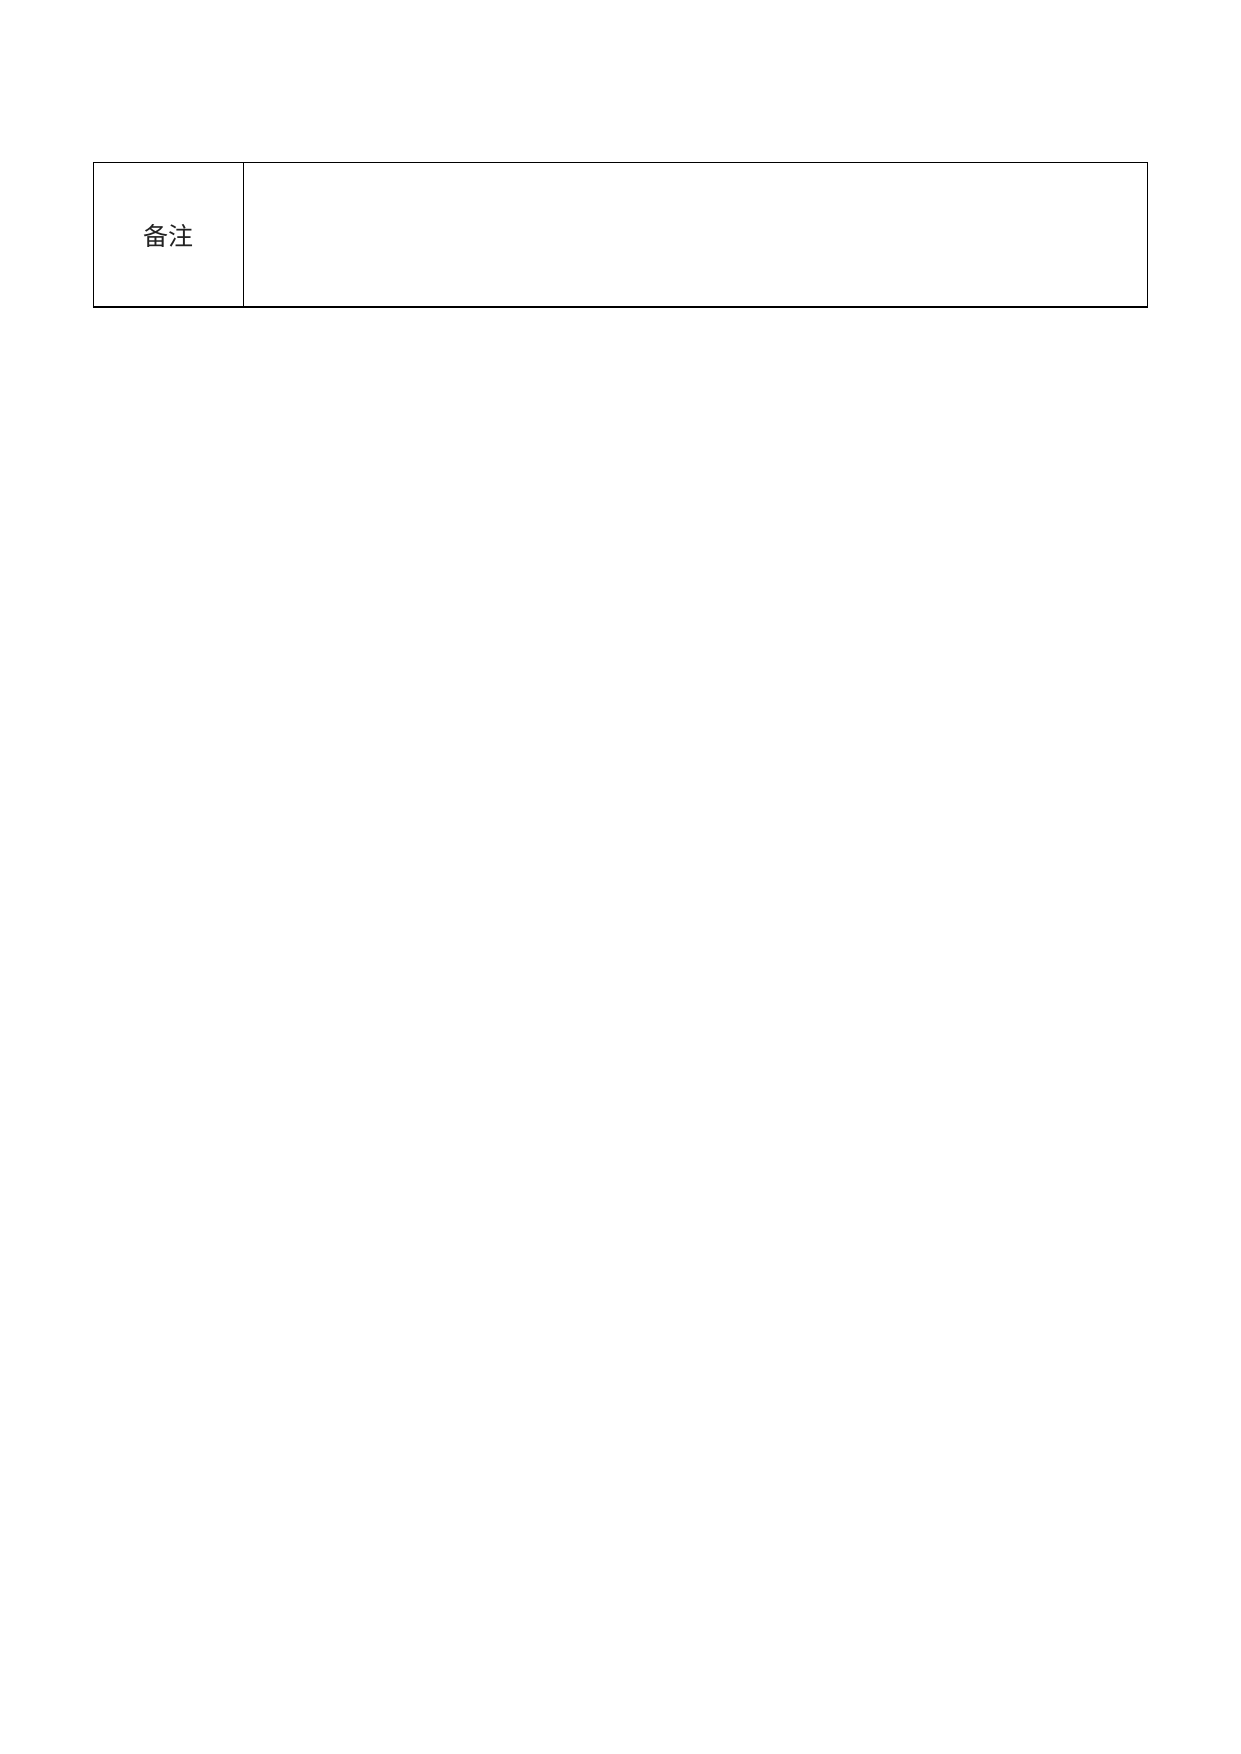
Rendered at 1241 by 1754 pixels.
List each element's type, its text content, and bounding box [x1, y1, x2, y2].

table_cell 备注 [94, 163, 243, 306]
table_cell [244, 163, 1147, 306]
